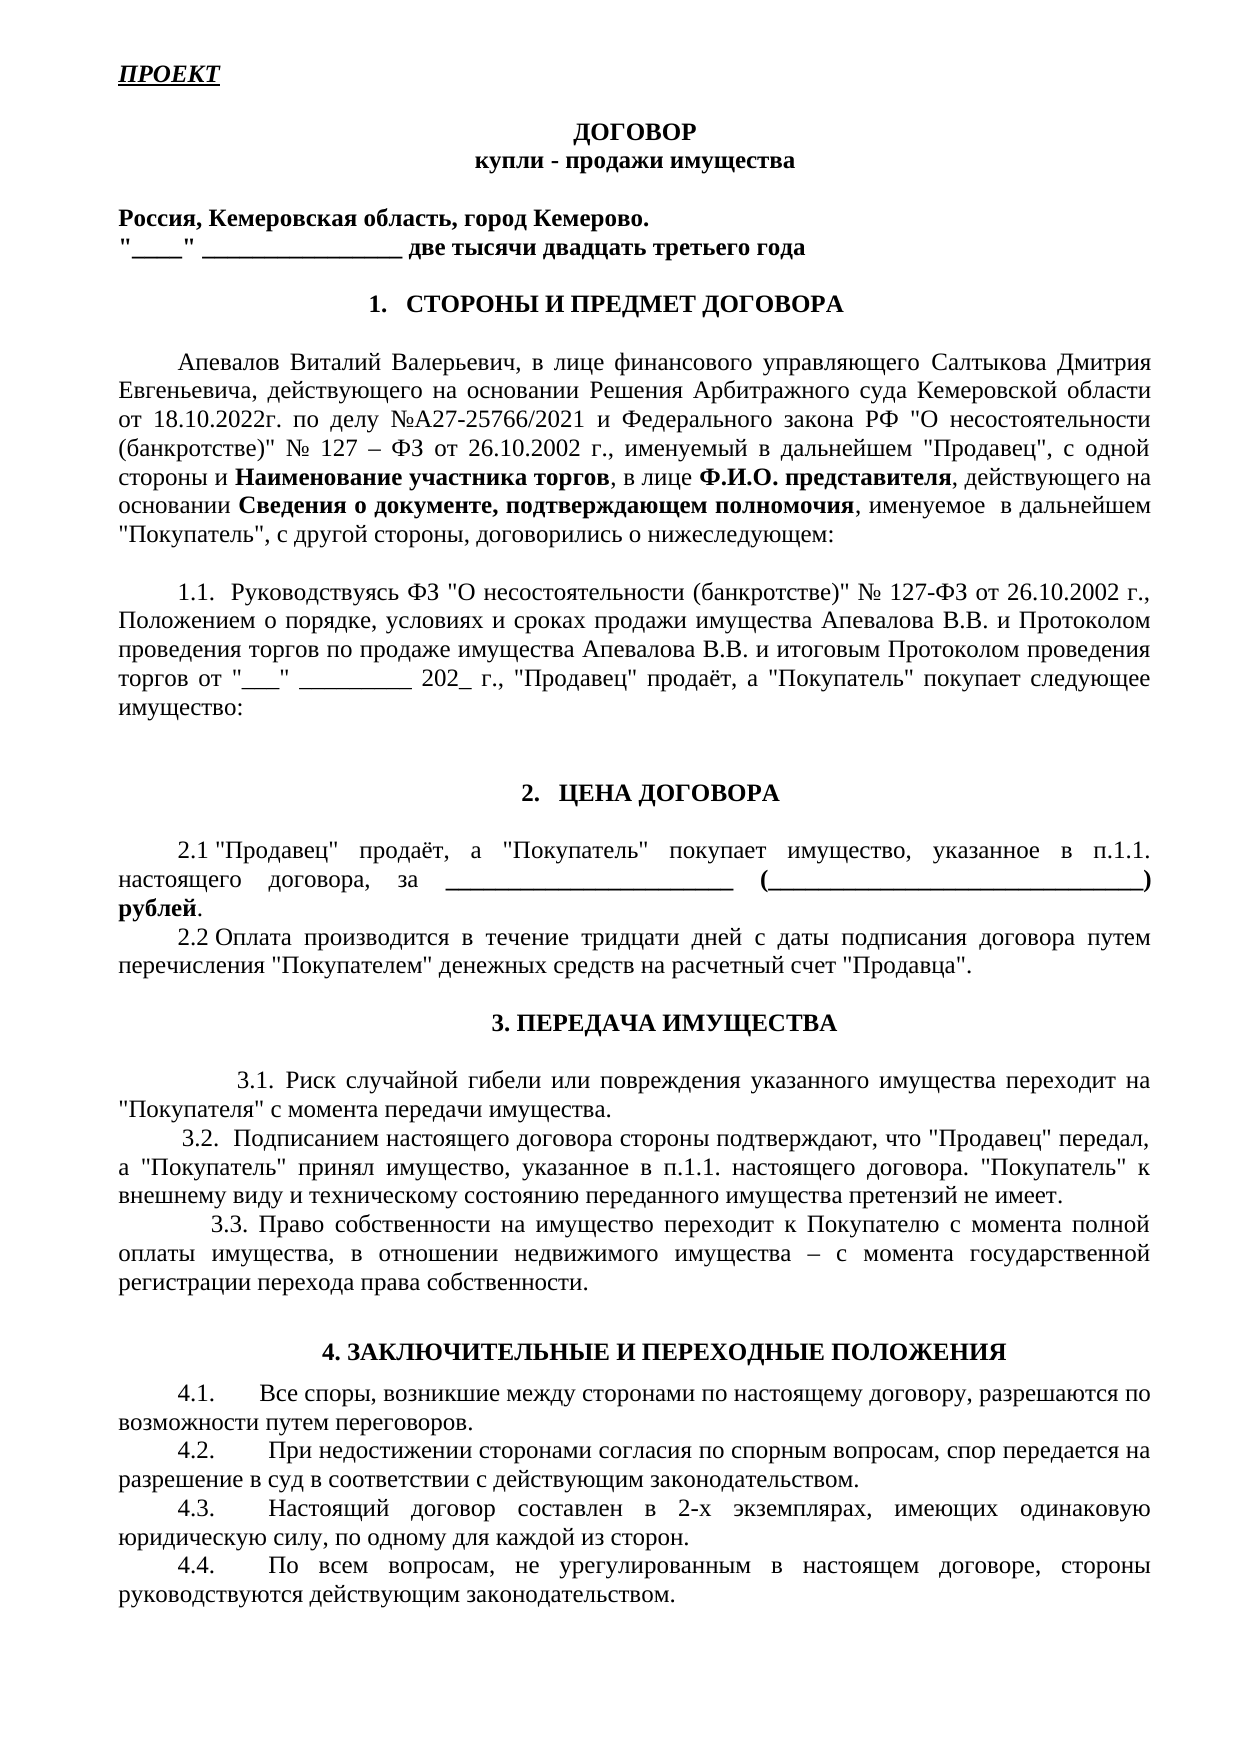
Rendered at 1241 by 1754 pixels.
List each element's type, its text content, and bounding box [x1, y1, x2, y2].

text 4.1. Все споры, возникшие между сторонами по настоящему договору, разрешаются по возможности путем переговоров. [118, 1378, 1152, 1435]
text Россия, Кемеровская область, город Кемерово. [118, 203, 1063, 232]
list ЦЕНА ДОГОВОРА [149, 778, 1152, 807]
text "____" ________________ две тысячи двадцать третьего года [118, 232, 1063, 260]
text 3. ПЕРЕДАЧА ИМУЩЕСТВА [118, 1008, 1152, 1037]
text 1.1. Руководствуясь ФЗ "О несостоятельности (банкротстве)" № 127-ФЗ от 26.10.2002 г., Положением о порядке, условиях и сроках продажи имущества Апевалова В.В. и Протоколом проведения торгов по продаже имущества Апевалова В.В. и итоговым Протоколом проведения торгов от "___" _________ 202_ г., "Продавец" продаёт, а "Покупатель" покупает следующее имущество: [118, 577, 1152, 720]
text купли - продажи имущества [118, 145, 1152, 174]
text ПРОЕКТ [118, 59, 1152, 88]
text 3.3. Право собственности на имущество переходит к Покупателю с момента полной оплаты имущества, в отношении недвижимого имущества – с момента государственной регистрации перехода права собственности. [118, 1209, 1152, 1295]
text 3.1. Риск случайной гибели или повреждения указанного имущества переходит на "Покупателя" с момента передачи имущества. [118, 1065, 1152, 1123]
list "Продавец" продаёт, а "Покупатель" покупает имущество, указанное в п.1.1. настоящего договора, за _______________________ (______________________________) рублей. [118, 835, 1152, 922]
list Настоящий договор составлен в 2-х экземплярах, имеющих одинаковую юридическую силу, по одному для каждой из сторон. [118, 1493, 1152, 1550]
list Оплата производится в течение тридцати дней с даты подписания договора путем перечисления "Покупателем" денежных средств на расчетный счет "Продавца". [118, 922, 1152, 979]
list СТОРОНЫ И ПРЕДМЕТ ДОГОВОРА [149, 289, 1063, 318]
list По всем вопросам, не урегулированным в настоящем договоре, стороны руководствуются действующим законодательством. [118, 1550, 1152, 1608]
text ДОГОВОР [118, 117, 1152, 145]
text Апевалов Виталий Валерьевич, в лице финансового управляющего Салтыкова Дмитрия Евгеньевича, действующего на основании Решения Арбитражного суда Кемеровской области от 18.10.2022г. по делу №А27-25766/2021 и Федерального закона РФ "О несостоятельности (банкротстве)" № 127 – ФЗ от 26.10.2002 г., именуемый в дальнейшем "Продавец", с одной стороны и Наименование участника торгов, в лице Ф.И.О. представителя, действующего на основании Сведения о документе, подтверждающем полномочия, именуемое в дальнейшем "Покупатель", с другой стороны, договорились о нижеследующем: [118, 347, 1152, 548]
text 4. ЗАКЛЮЧИТЕЛЬНЫЕ И ПЕРЕХОДНЫЕ ПОЛОЖЕНИЯ [118, 1337, 1152, 1365]
text 3.2. Подписанием настоящего договора стороны подтверждают, что "Продавец" передал, а "Покупатель" принял имущество, указанное в п.1.1. настоящего договора. "Покупатель" к внешнему виду и техническому состоянию переданного имущества претензий не имеет. [118, 1123, 1152, 1209]
list При недостижении сторонами согласия по спорным вопросам, спор передается на разрешение в суд в соответствии с действующим законодательством. [118, 1435, 1152, 1493]
